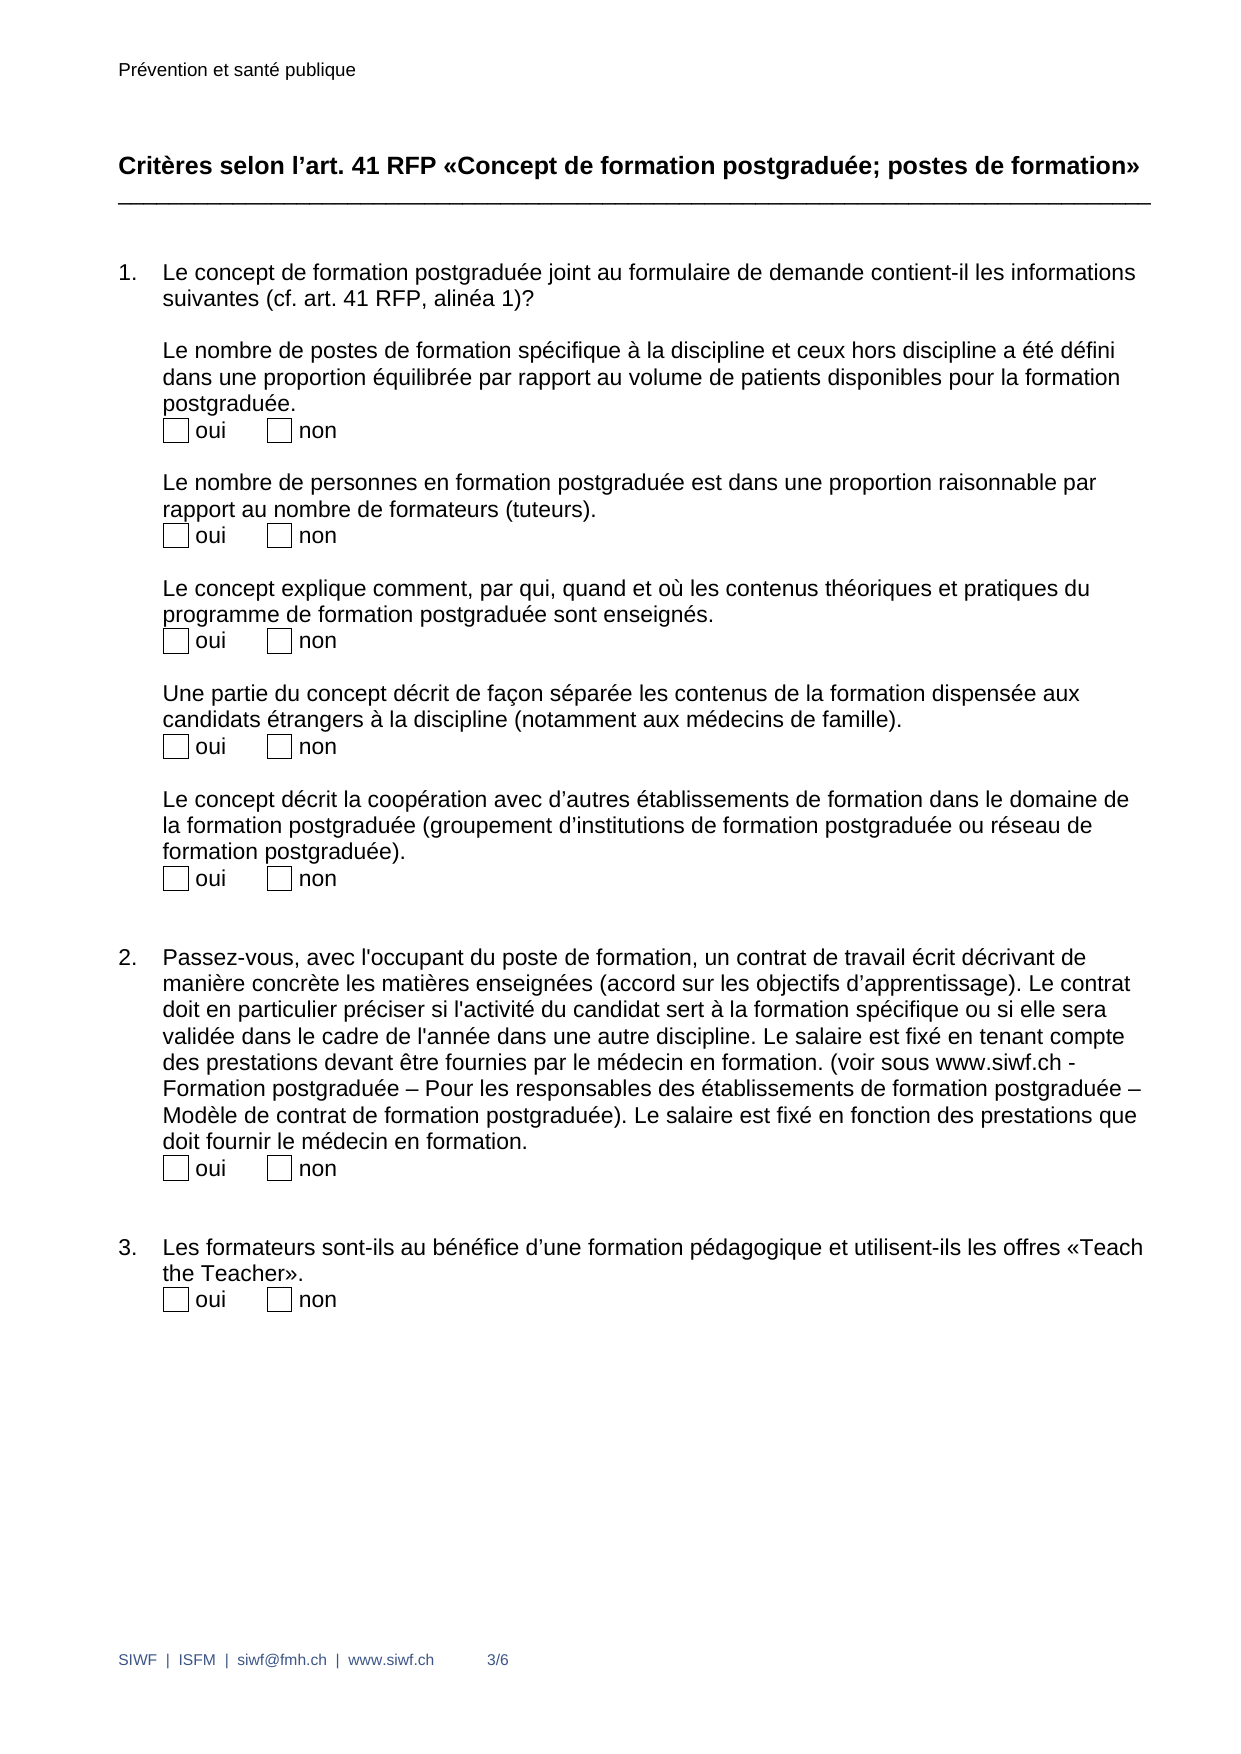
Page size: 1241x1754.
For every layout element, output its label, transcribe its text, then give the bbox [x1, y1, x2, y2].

text Critères selon l’art. 41 RFP «Concept de formation postgraduée; postes de formation» [118, 151, 1152, 179]
list Le concept de formation postgraduée joint au formulaire de demande contient-il les informations suivantes (cf. art. 41 RFP, alinéa 1)? [118, 258, 1152, 311]
text Une partie du concept décrit de façon séparée les contenus de la formation dispensée aux candidats étrangers à la discipline (notamment aux médecins de famille). [162, 680, 1152, 733]
text Le nombre de postes de formation spécifique à la discipline et ceux hors discipline a été défini dans une proportion équilibrée par rapport au volume de patients disponibles pour la formation postgraduée. [162, 337, 1152, 417]
text oui non [162, 417, 1152, 443]
text Le concept explique comment, par qui, quand et où les contenus théoriques et pratiques du programme de formation postgraduée sont enseignés. [162, 575, 1152, 627]
list Les formateurs sont-ils au bénéfice d’une formation pédagogique et utilisent-ils les offres «Teach the Teacher». [118, 1233, 1152, 1286]
text Le nombre de personnes en formation postgraduée est dans une proportion raisonnable par rapport au nombre de formateurs (tuteurs). [162, 469, 1152, 522]
list Passez-vous, avec l'occupant du poste de formation, un contrat de travail écrit décrivant de manière concrète les matières enseignées (accord sur les objectifs d’apprentissage). Le contrat doit en particulier préciser si l'activité du candidat sert à la formation spécifique ou si elle sera validée dans le cadre de l'année dans une autre discipline. Le salaire est fixé en tenant compte des prestations devant être fournies par le médecin en formation. (voir sous www.siwf.ch - Formation postgraduée – Pour les responsables des établissements de formation postgraduée – Modèle de contrat de formation postgraduée). Le salaire est fixé en fonction des prestations que doit fournir le médecin en formation. [118, 944, 1152, 1154]
text oui non [162, 522, 1152, 548]
text oui non [162, 733, 1152, 759]
text _________________________________________________________________________________ [118, 179, 1152, 206]
text oui non [162, 1286, 1152, 1313]
text oui non [162, 864, 1152, 891]
text oui non [162, 1154, 1152, 1181]
text Le concept décrit la coopération avec d’autres établissements de formation dans le domaine de la formation postgraduée (groupement d’institutions de formation postgraduée ou réseau de formation postgraduée). [162, 786, 1152, 864]
text oui non [162, 627, 1152, 654]
